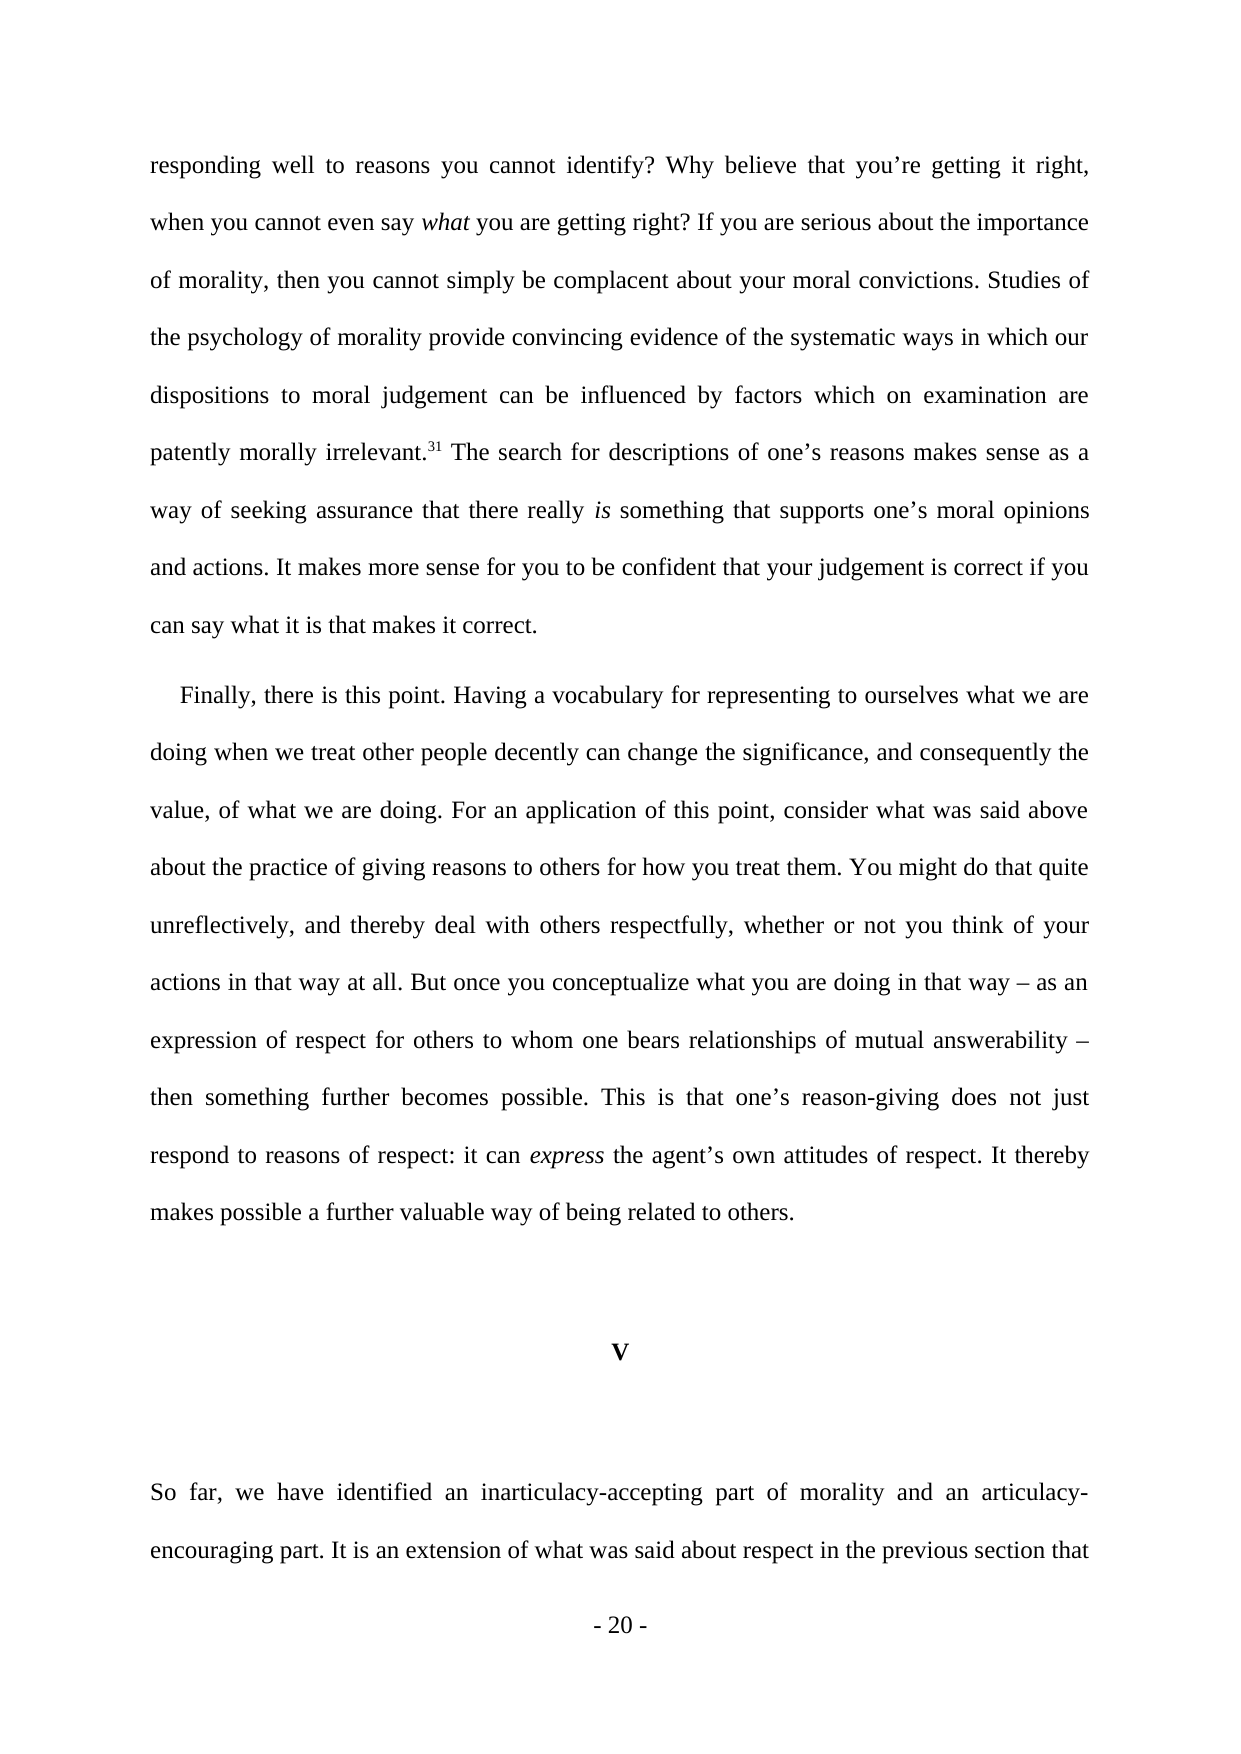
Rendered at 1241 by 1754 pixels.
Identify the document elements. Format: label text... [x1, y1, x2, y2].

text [150, 150, 1090, 639]
text V [150, 1337, 1090, 1366]
text Finally, there is this point. Having a vocabulary for representing to ourselves what we are doing when we treat other people decently can change the significance, and consequently the value, of what we are doing. For an application of this point, consider what was said above about the practice of giving reasons to others for how you treat them. You might do that quite unreflectively, and thereby deal with others respectfully, whether or not you think of your actions in that way at all. But once you conceptualize what you are doing in that way – as an expression of respect for others to whom one bears relationships of mutual answerability – then something further becomes possible. This is that one’s reason-giving does not just respond to reasons of respect: it can express the agent’s own attitudes of respect. It thereby makes possible a further valuable way of being related to others. [150, 680, 1090, 1226]
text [150, 1477, 1090, 1564]
